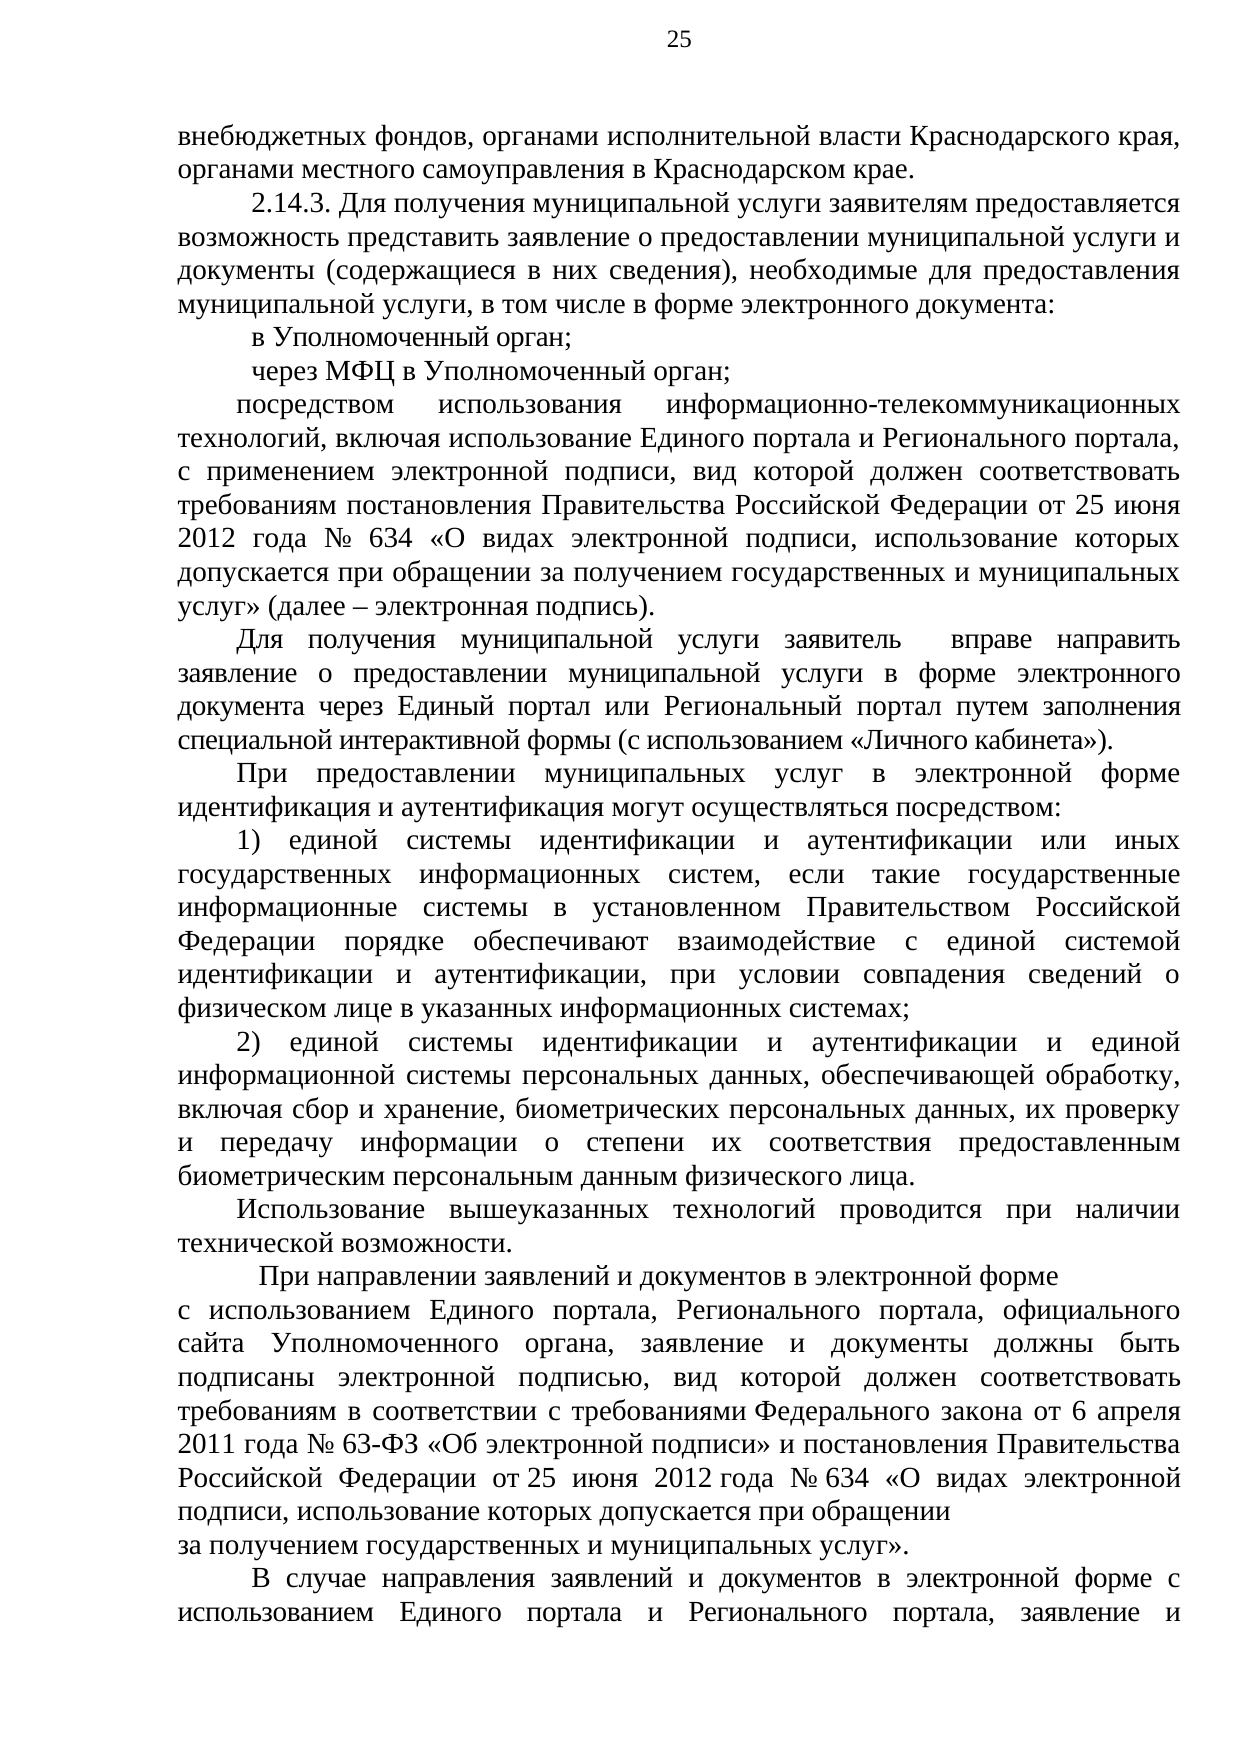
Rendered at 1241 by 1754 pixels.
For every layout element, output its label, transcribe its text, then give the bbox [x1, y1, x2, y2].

text 2.14.3. Для получения муниципальной услуги заявителям предоставляется возможность представить заявление о предоставлении муниципальной услуги и документы (содержащиеся в них сведения), необходимые для предоставления муниципальной услуги, в том числе в форме электронного документа: [177, 185, 1181, 319]
text При предоставлении муниципальных услуг в электронной форме идентификация и аутентификация могут осуществляться посредством: [177, 755, 1181, 822]
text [177, 1560, 1181, 1627]
text посредством использования информационно-телекоммуникационных технологий, включая использование Единого портала и Регионального портала, с применением электронной подписи, вид которой должен соответствовать требованиям постановления Правительства Российской Федерации от 25 июня 2012 года № 634 «О видах электронной подписи, использование которых допускается при обращении за получением государственных и муниципальных услуг» (далее – электронная подпись). [177, 386, 1181, 621]
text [177, 118, 1181, 185]
text Использование вышеуказанных технологий проводится при наличии технической возможности. [177, 1191, 1181, 1258]
text Для получения муниципальной услуги заявитель вправе направить заявление о предоставлении муниципальной услуги в форме электронного документа через Единый портал или Региональный портал путем заполнения специальной интерактивной формы (с использованием «Личного кабинета»). [177, 621, 1181, 755]
text в Уполномоченный орган; [177, 319, 1181, 353]
text через МФЦ в Уполномоченный орган; [177, 353, 1181, 386]
text При направлении заявлений и документов в электронной форме с использованием Единого портала, Регионального портала, официального сайта Уполномоченного органа, заявление и документы должны быть подписаны электронной подписью, вид которой должен соответствовать требованиям в соответствии с требованиями Федерального закона от 6 апреля 2011 года № 63-ФЗ «Об электронной подписи» и постановления Правительства Российской Федерации от 25 июня 2012 года № 634 «О видах электронной подписи, использование которых допускается при обращении за получением государственных и муниципальных услуг». [177, 1258, 1181, 1560]
text 1) единой системы идентификации и аутентификации или иных государственных информационных систем, если такие государственные информационные системы в установленном Правительством Российской Федерации порядке обеспечивают взаимодействие с единой системой идентификации и аутентификации, при условии совпадения сведений о физическом лице в указанных информационных системах; [177, 822, 1181, 1024]
text 2) единой системы идентификации и аутентификации и единой информационной системы персональных данных, обеспечивающей обработку, включая сбор и хранение, биометрических персональных данных, их проверку и передачу информации о степени их соответствия предоставленным биометрическим персональным данным физического лица. [177, 1024, 1181, 1191]
